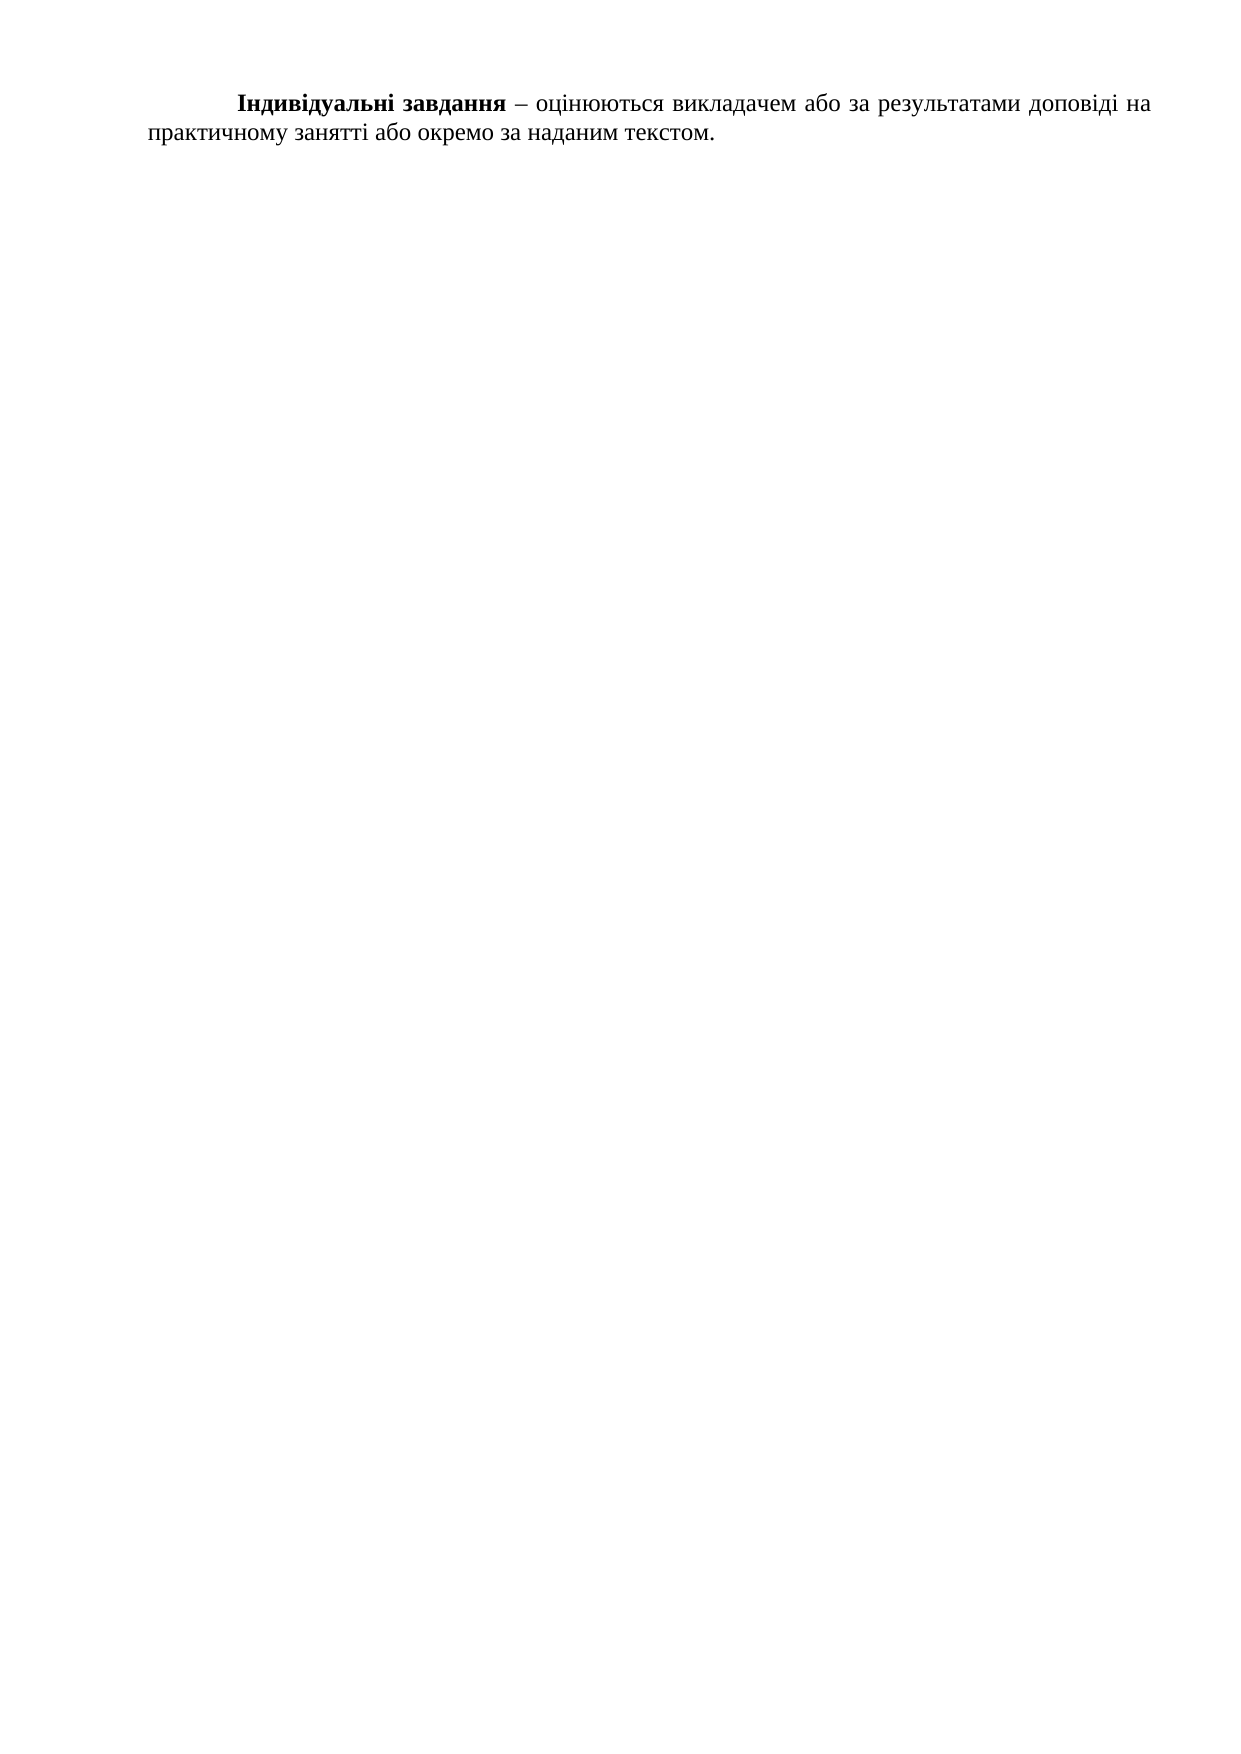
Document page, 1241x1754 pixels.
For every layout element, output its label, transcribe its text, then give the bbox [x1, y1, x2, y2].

text Індивідуальні завдання – оцінюються викладачем або за результатами доповіді на практичному занятті або окремо за наданим текстом. [148, 88, 1152, 146]
